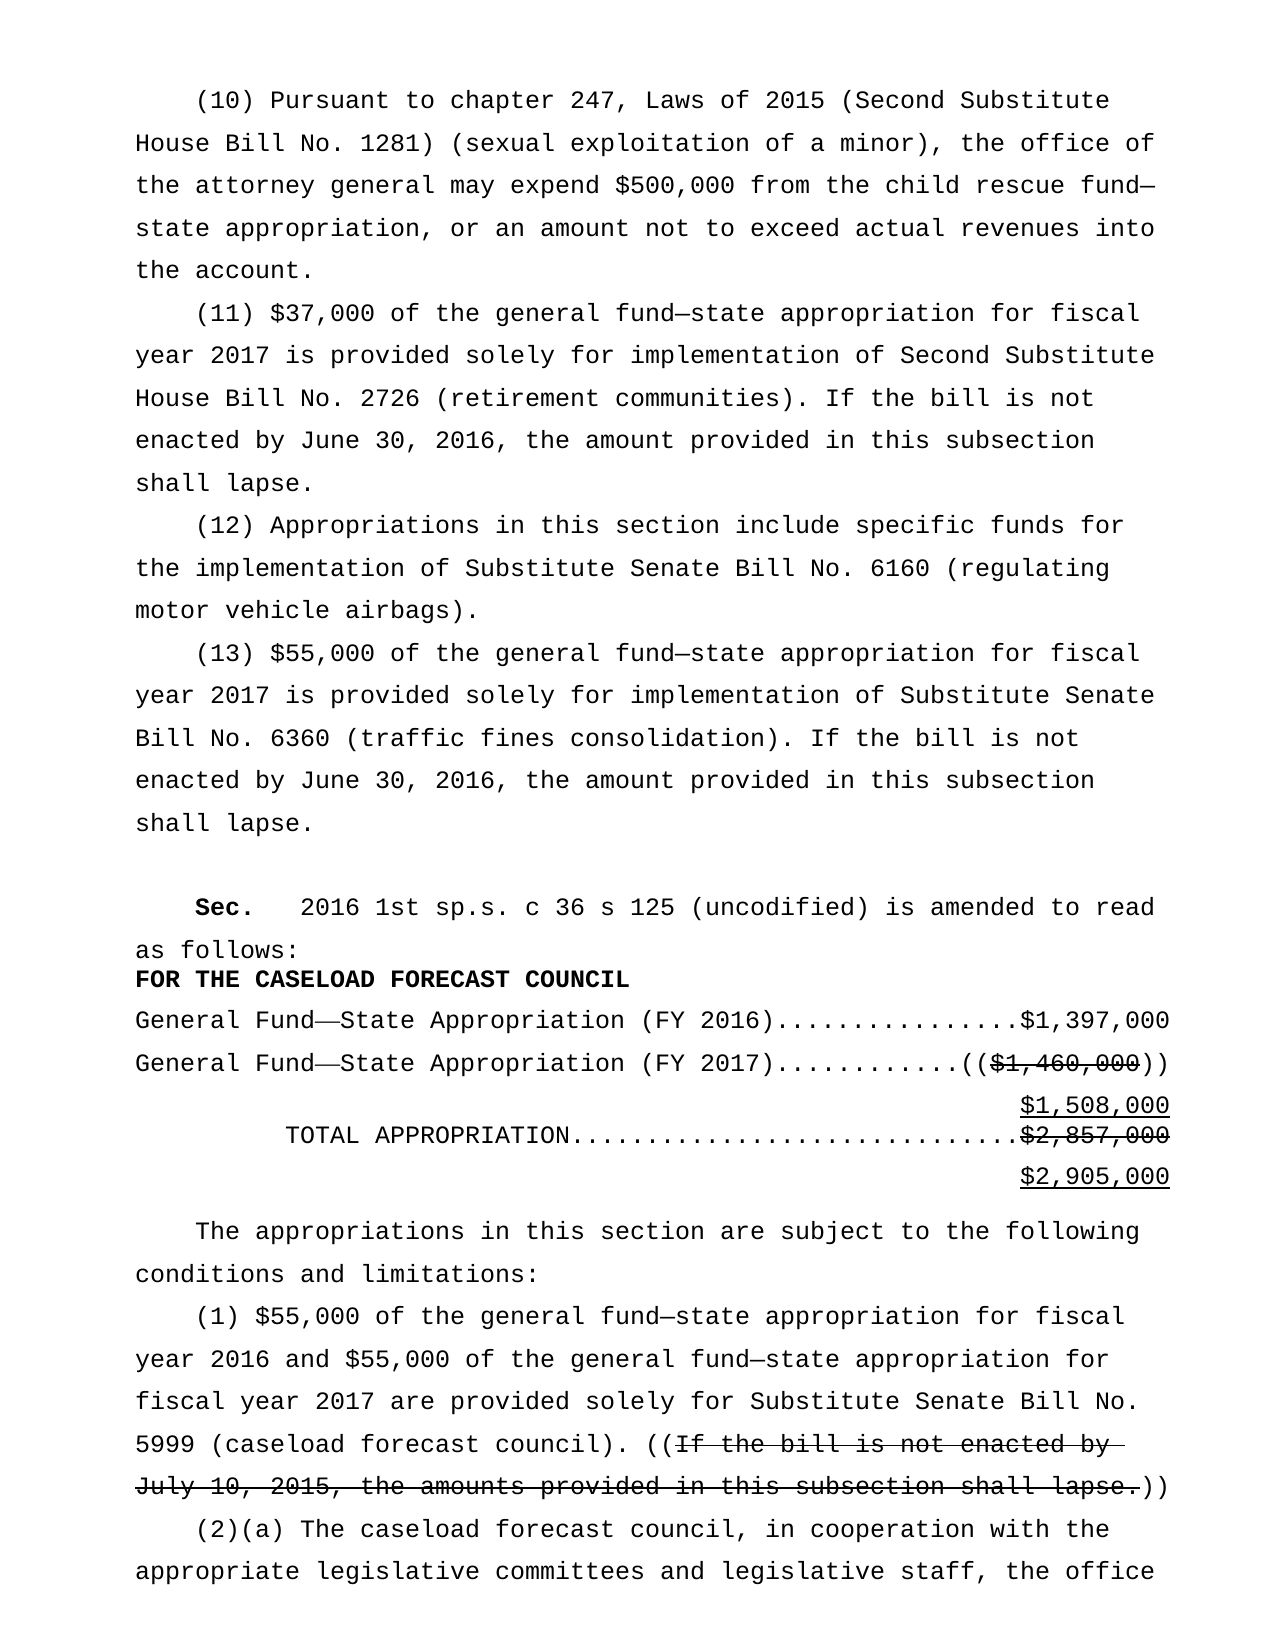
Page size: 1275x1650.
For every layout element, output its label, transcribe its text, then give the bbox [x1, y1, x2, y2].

text (12) Appropriations in this section include specific funds for the implementation of Substitute Senate Bill No. 6160 (regulating motor vehicle airbags). [135, 500, 1170, 627]
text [135, 1503, 1170, 1588]
text TOTAL APPROPRIATION $2,857,000 [135, 1122, 1170, 1151]
text (11) $37,000 of the general fund—state appropriation for fiscal year 2017 is provided solely for implementation of Second Substitute House Bill No. 2726 (retirement communities). If the bill is not enacted by June 30, 2016, the amount provided in this subsection shall lapse. [135, 287, 1170, 500]
text $1,508,000 [135, 1080, 1170, 1122]
text General Fund—State Appropriation (FY 2017) (($1,460,000)) [135, 1037, 1170, 1080]
text $2,905,000 [135, 1151, 1170, 1193]
text FOR THE CASELOAD FORECAST COUNCIL [135, 967, 1170, 995]
text (1) $55,000 of the general fund—state appropriation for fiscal year 2016 and $55,000 of the general fund—state appropriation for fiscal year 2017 are provided solely for Substitute Senate Bill No. 5999 (caseload forecast council). ((If the bill is not enacted by July 10, 2015, the amounts provided in this subsection shall lapse.)) [135, 1291, 1170, 1503]
text The appropriations in this section are subject to the following conditions and limitations: [135, 1206, 1170, 1291]
text Sec. 2016 1st sp.s. c 36 s 125 (uncodified) is amended to read as follows: [135, 882, 1170, 967]
text (13) $55,000 of the general fund—state appropriation for fiscal year 2017 is provided solely for implementation of Substitute Senate Bill No. 6360 (traffic fines consolidation). If the bill is not enacted by June 30, 2016, the amount provided in this subsection shall lapse. [135, 627, 1170, 840]
text General Fund—State Appropriation (FY 2016) $1,397,000 [135, 995, 1170, 1037]
text (10) Pursuant to chapter 247, Laws of 2015 (Second Substitute House Bill No. 1281) (sexual exploitation of a minor), the office of the attorney general may expend $500,000 from the child rescue fund—state appropriation, or an amount not to exceed actual revenues into the account. [135, 75, 1170, 287]
